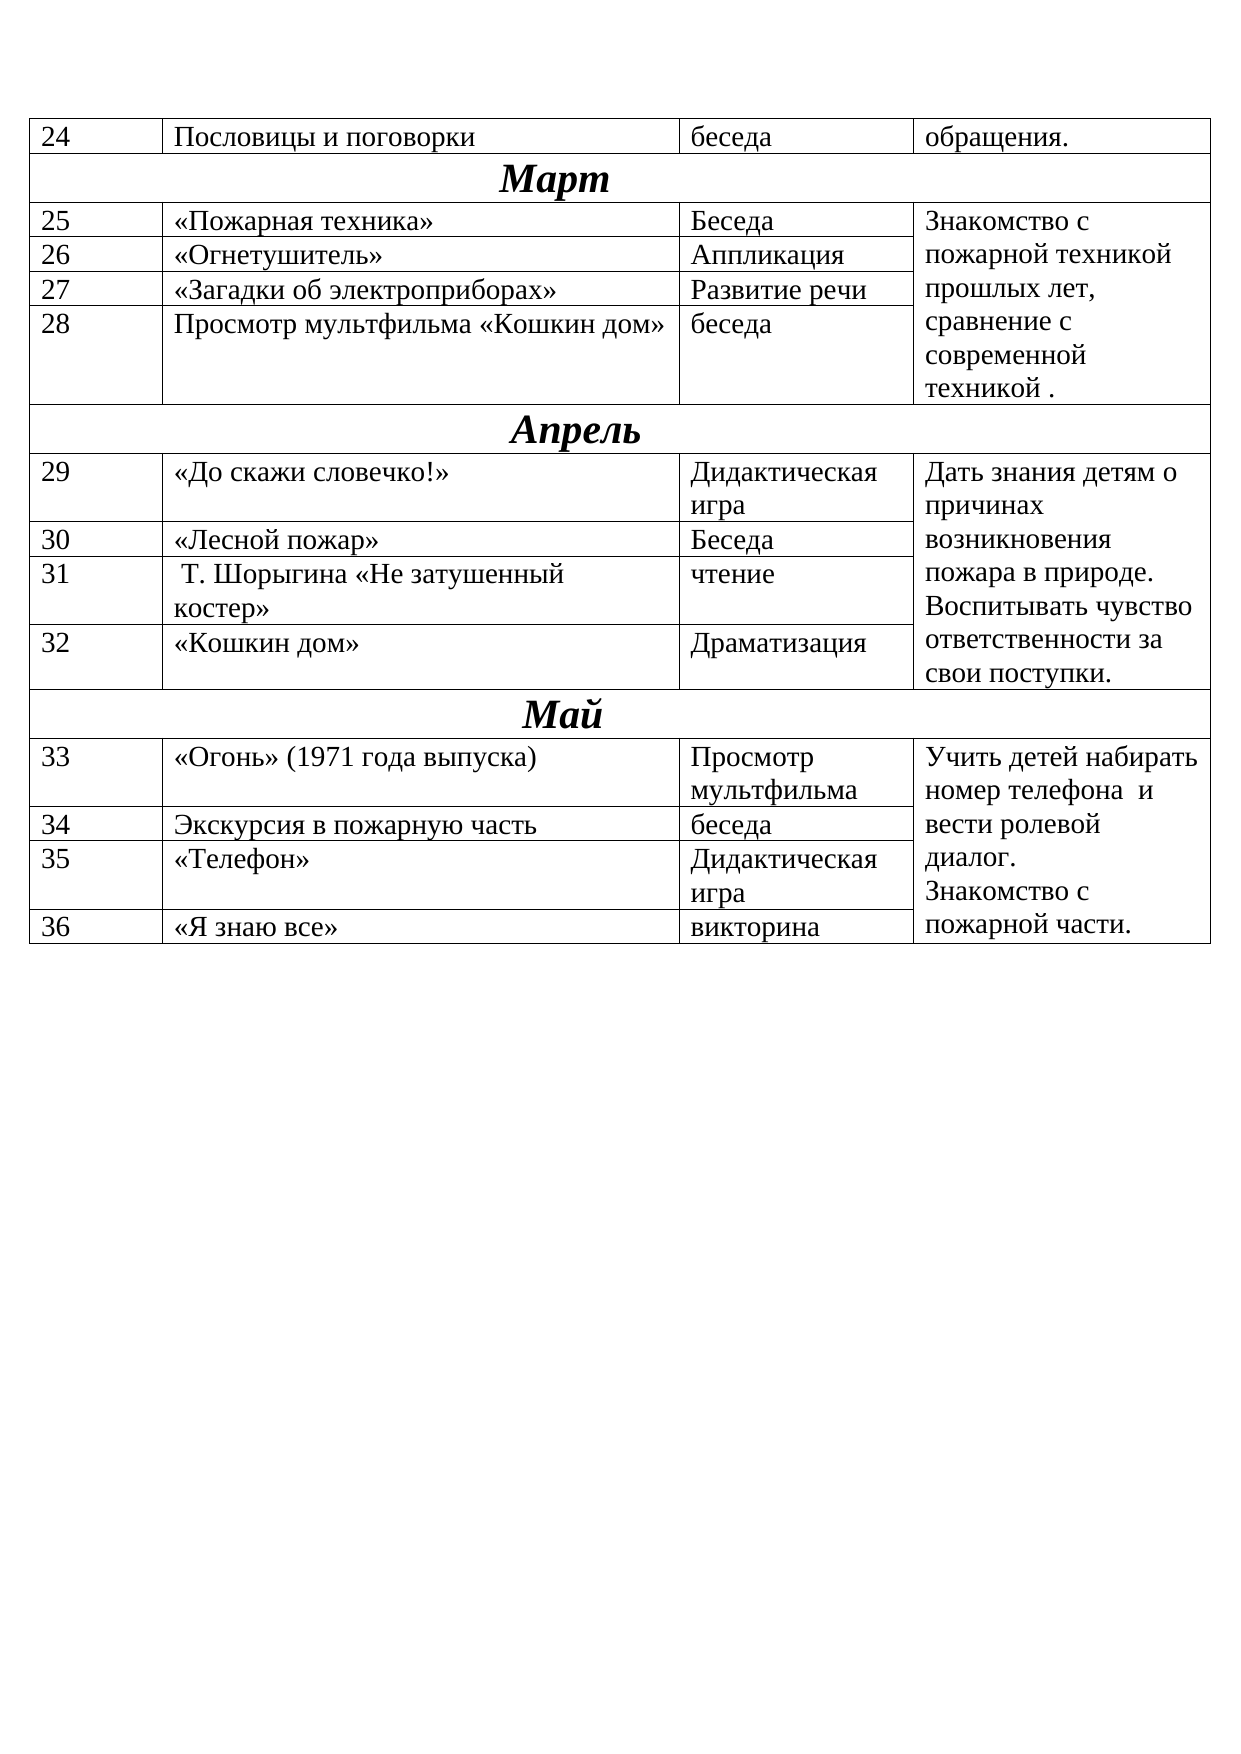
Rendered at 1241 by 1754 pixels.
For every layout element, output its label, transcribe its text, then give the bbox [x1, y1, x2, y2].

table_cell беседа [680, 119, 913, 153]
table_cell Дидактическая игра [680, 841, 913, 908]
table_cell 34 [30, 807, 162, 840]
table_cell Знакомство с пожарной техникой прошлых лет, сравнение с современной техникой . [914, 203, 1210, 404]
table_cell Экскурсия в пожарную часть [163, 807, 679, 840]
table_cell 36 [30, 910, 162, 943]
table_cell беседа [680, 306, 913, 404]
table_cell «Кошкин дом» [163, 625, 679, 689]
table_cell Дать знания детям о причинах возникновения пожара в природе. Воспитывать чувство ответственности за свои поступки. [914, 454, 1210, 689]
table_cell 26 [30, 237, 162, 271]
table_cell 30 [30, 522, 162, 556]
table_cell Май [30, 690, 1210, 738]
table_cell Март [30, 154, 1210, 202]
table_cell «Пожарная техника» [163, 203, 679, 236]
table_cell Просмотр мультфильма «Кошкин дом» [163, 306, 679, 404]
table_cell «Я знаю все» [163, 910, 679, 943]
table_cell 32 [30, 625, 162, 689]
table_cell «Телефон» [163, 841, 679, 908]
table_cell 29 [30, 454, 162, 521]
table_cell Беседа [680, 203, 913, 236]
table_cell 35 [30, 841, 162, 908]
table_cell 31 [30, 557, 162, 624]
table_cell Учить детей набирать номер телефона и вести ролевой диалог. Знакомство с пожарной части. [914, 739, 1210, 943]
table_cell чтение [680, 557, 913, 624]
table_cell 27 [30, 272, 162, 305]
table_cell Аппликация [680, 237, 913, 271]
table_cell Драматизация [680, 625, 913, 689]
table_cell «До скажи словечко!» [163, 454, 679, 521]
table_cell «Загадки об электроприборах» [163, 272, 679, 305]
table_cell Просмотр мультфильма [680, 739, 913, 806]
table_cell Беседа [680, 522, 913, 556]
table_cell Развитие речи [680, 272, 913, 305]
table_cell 24 [30, 119, 162, 153]
table_cell Апрель [30, 405, 1210, 453]
table_cell 25 [30, 203, 162, 236]
table_cell «Огнетушитель» [163, 237, 679, 271]
table_cell 33 [30, 739, 162, 806]
table_cell Т. Шорыгина «Не затушенный костер» [163, 557, 679, 624]
table_cell Пословицы и поговорки [163, 119, 679, 153]
table_cell 28 [30, 306, 162, 404]
table_cell Дидактическая игра [680, 454, 913, 521]
table_cell беседа [680, 807, 913, 840]
table_cell «Лесной пожар» [163, 522, 679, 556]
table_cell викторина [680, 910, 913, 943]
table_cell «Огонь» (1971 года выпуска) [163, 739, 679, 806]
